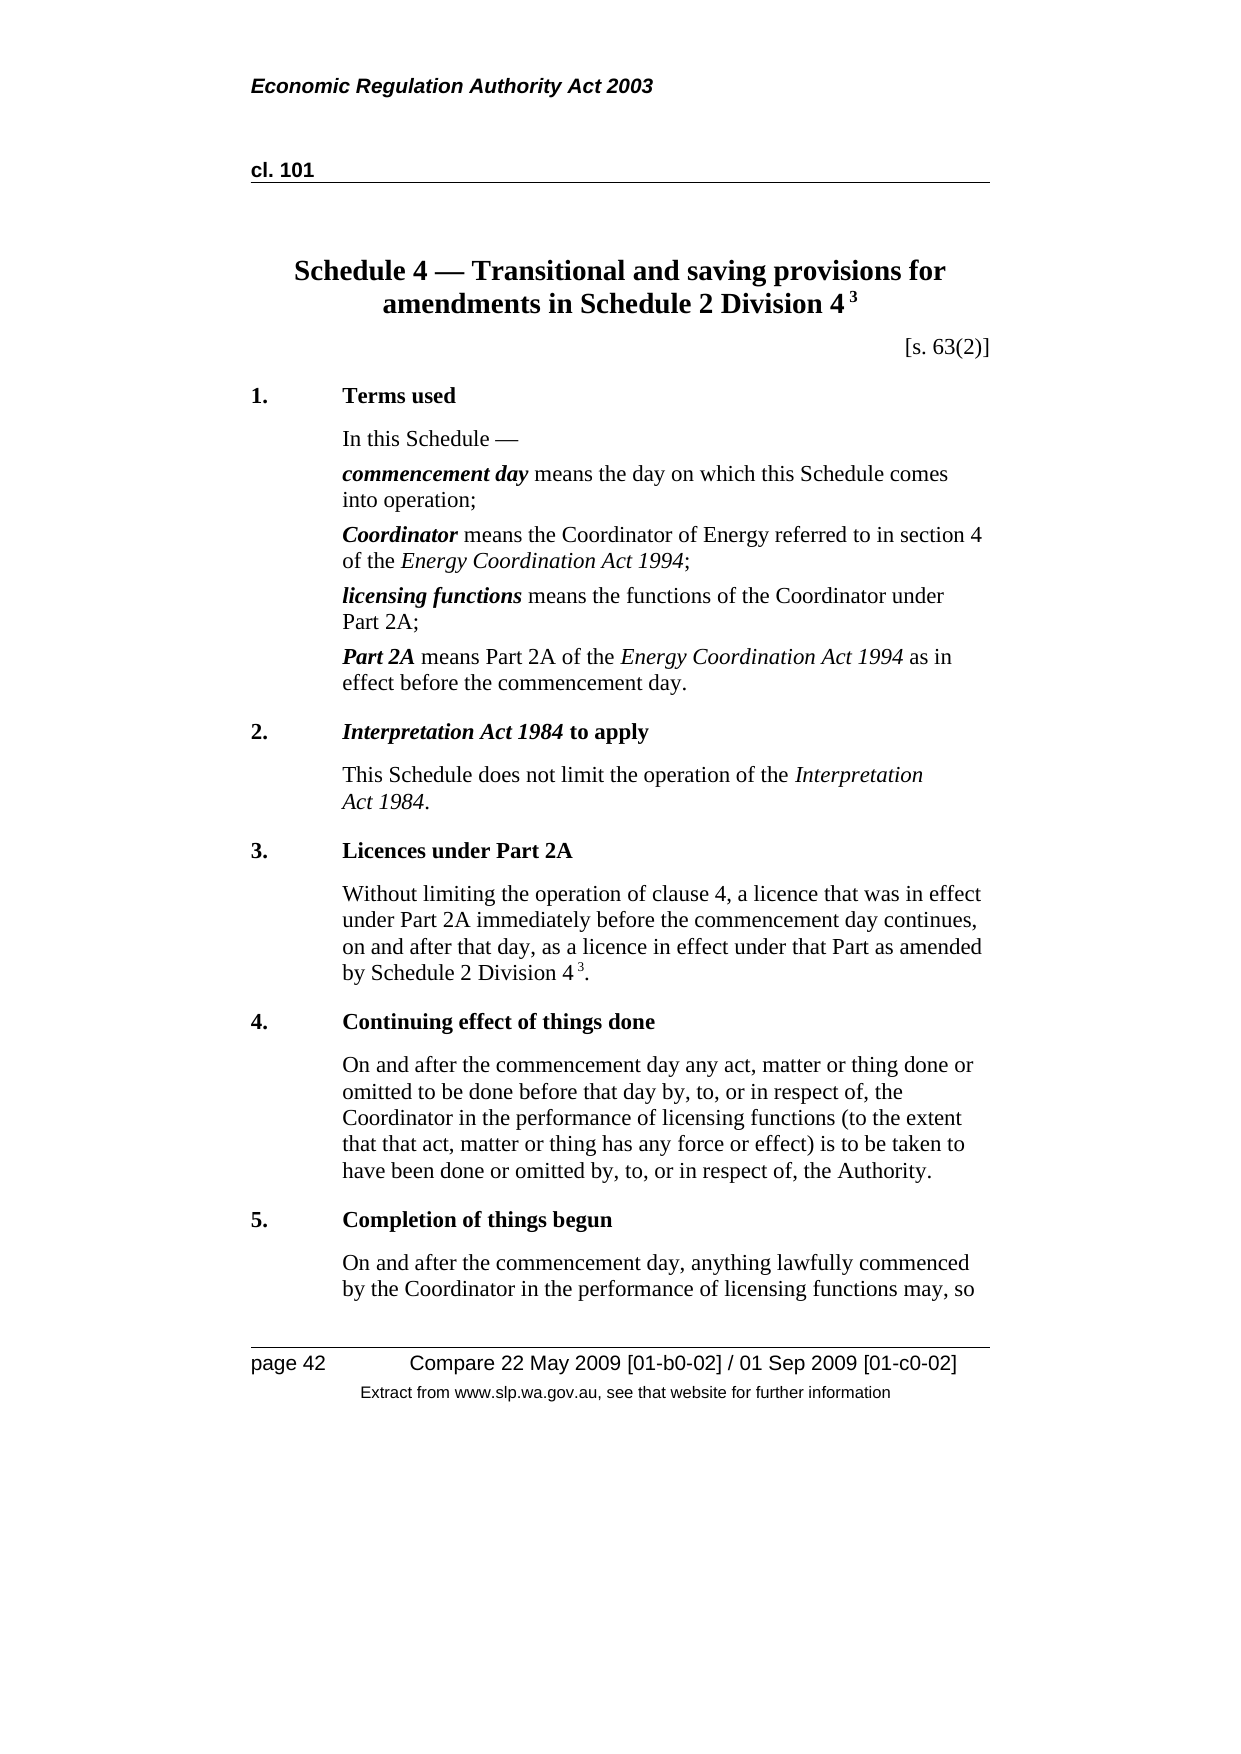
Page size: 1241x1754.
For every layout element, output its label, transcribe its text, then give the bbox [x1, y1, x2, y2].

text Coordinator means the Coordinator of Energy referred to in section 4 of the Energy Coordination Act 1994; [251, 521, 990, 573]
subtitle 1. Terms used [251, 382, 990, 408]
subtitle 5. Completion of things begun [251, 1206, 990, 1232]
text Without limiting the operation of clause 4, a licence that was in effect under Part 2A immediately before the commencement day continues, on and after that day, as a licence in effect under that Part as amended by Schedule 2 Division 4 3. [251, 880, 990, 986]
text On and after the commencement day any act, matter or thing done or omitted to be done before that day by, to, or in respect of, the Coordinator in the performance of licensing functions (to the extent that that act, matter or thing has any force or effect) is to be taken to have been done or omitted by, to, or in respect of, the Authority. [251, 1051, 990, 1183]
text This Schedule does not limit the operation of the Interpretation Act 1984. [251, 761, 990, 814]
text commencement day means the day on which this Schedule comes into operation; [251, 460, 990, 512]
text licensing functions means the functions of the Coordinator under Part 2A; [251, 582, 990, 634]
subtitle 4. Continuing effect of things done [251, 1008, 990, 1035]
subtitle Schedule 4 — Transitional and saving provisions for amendments in Schedule 2 Division 4 3 [251, 253, 990, 320]
text In this Schedule — [251, 425, 990, 451]
text Part 2A means Part 2A of the Energy Coordination Act 1994 as in effect before the commencement day. [251, 643, 990, 696]
text [s. 63(2)] [251, 333, 990, 359]
subtitle 3. Licences under Part 2A [251, 837, 990, 863]
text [251, 1249, 990, 1302]
subtitle 2. Interpretation Act 1984 to apply [251, 718, 990, 745]
